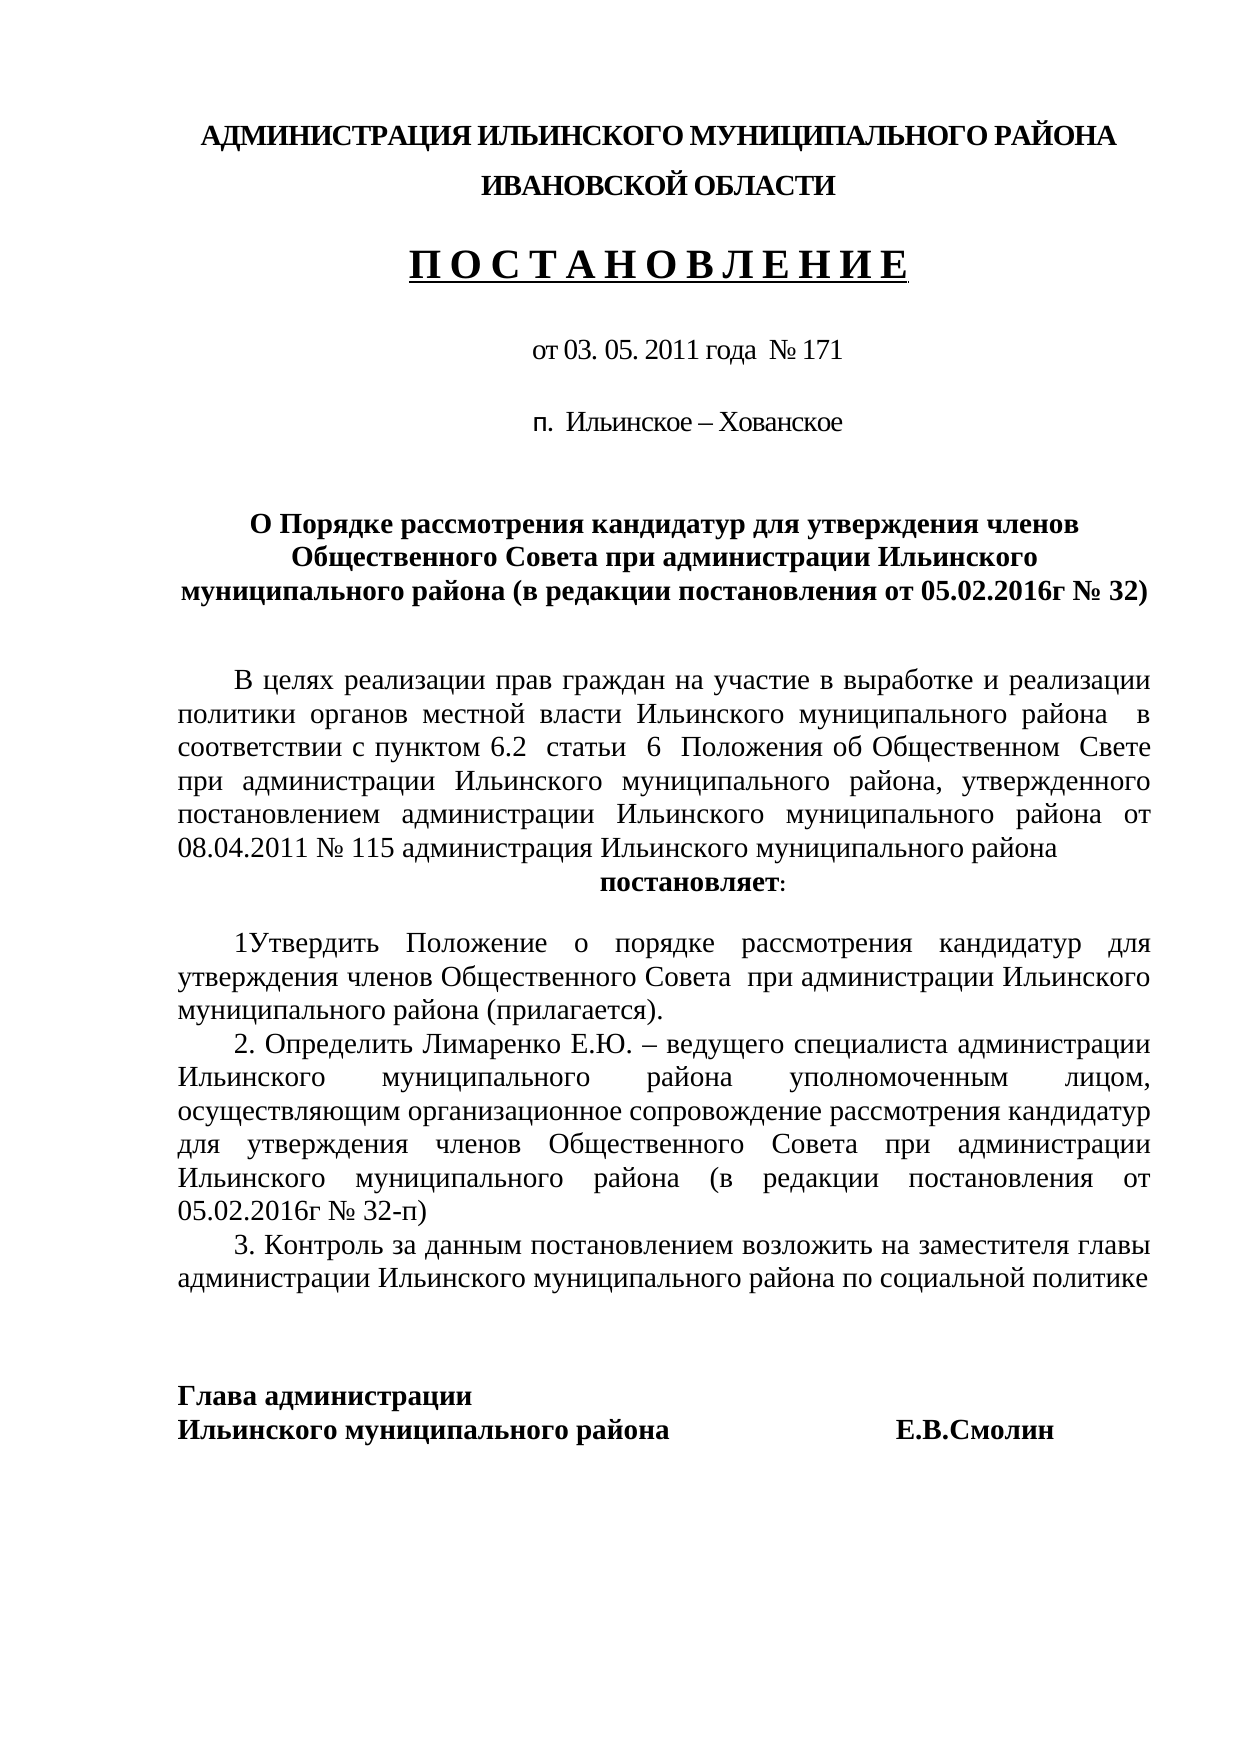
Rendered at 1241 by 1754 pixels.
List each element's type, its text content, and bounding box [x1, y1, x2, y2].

text АДМИНИСТРАЦИЯ ИЛЬИНСКОГО МУНИЦИПАЛЬНОГО РАЙОНА ИВАНОВСКОЙ ОБЛАСТИ [177, 118, 1140, 202]
text 3. Контроль за данным постановлением возложить на заместителя главы администрации Ильинского муниципального района по социальной политике [177, 1227, 1152, 1294]
text Ильинского муниципального района Е.В.Смолин [177, 1412, 1152, 1445]
text 1Утвердить Положение о порядке рассмотрения кандидатур для утверждения членов Общественного Совета при администрации Ильинского муниципального района (прилагается). [177, 925, 1152, 1026]
text В целях реализации прав граждан на участие в выработке и реализации политики органов местной власти Ильинского муниципального района в соответствии с пунктом 6.2 статьи 6 Положения об Общественном Свете при администрации Ильинского муниципального района, утвержденного постановлением администрации Ильинского муниципального района от 08.04.2011 № 115 администрация Ильинского муниципального района [177, 662, 1152, 864]
text п. Ильинское – Хованское [177, 403, 1140, 439]
text Глава администрации [177, 1378, 1152, 1412]
text П О С Т А Н О В Л Е Н И Е [177, 239, 1140, 287]
text от 03. 05. 2011 года № 171 [177, 332, 1140, 366]
text 2. Определить Лимаренко Е.Ю. – ведущего специалиста администрации Ильинского муниципального района уполномоченным лицом, осуществляющим организационное сопровождение рассмотрения кандидатур для утверждения членов Общественного Совета при администрации Ильинского муниципального района (в редакции постановления от 05.02.2016г № 32-п) [177, 1026, 1152, 1227]
title О Порядке рассмотрения кандидатур для утверждения членов Общественного Совета при администрации Ильинского муниципального района (в редакции постановления от 05.02.2016г № 32) [177, 506, 1152, 606]
text постановляет: [177, 864, 1152, 897]
